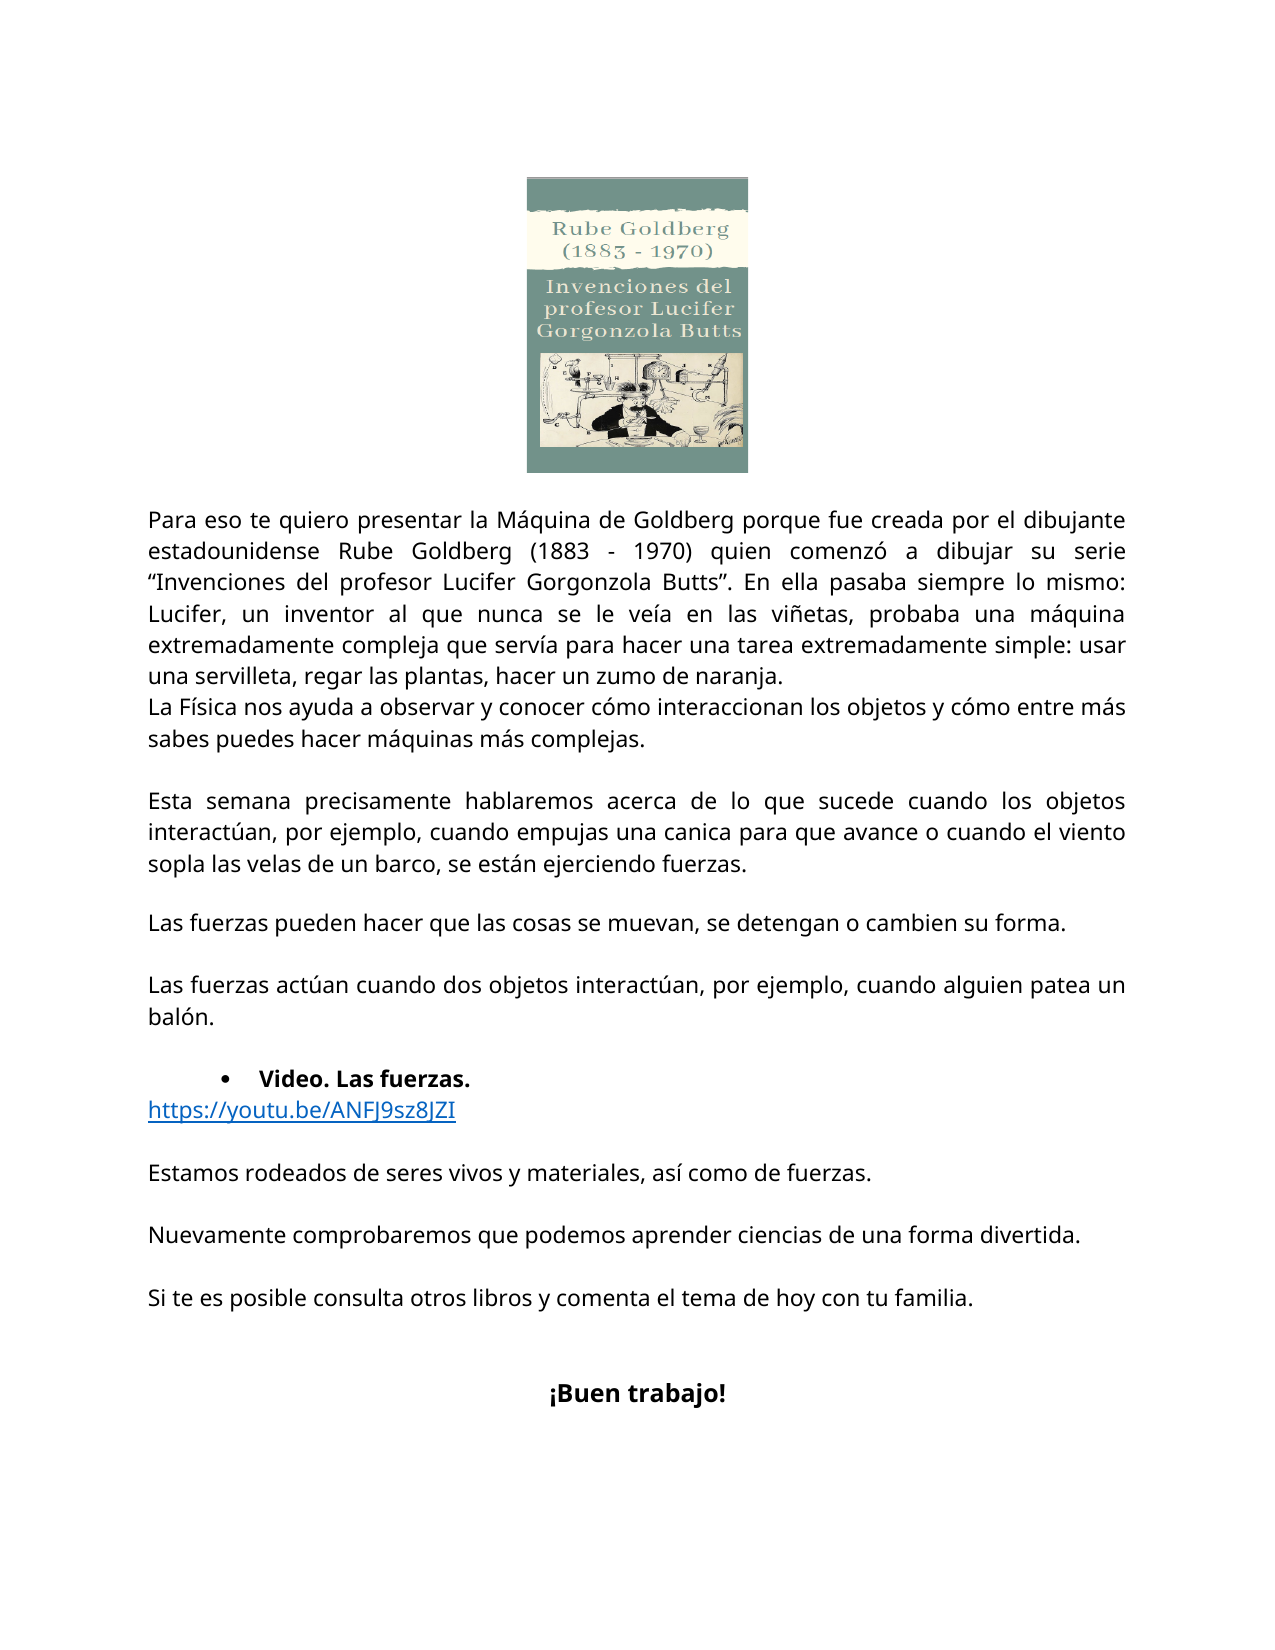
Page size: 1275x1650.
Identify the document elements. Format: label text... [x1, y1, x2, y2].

text ¡Buen trabajo! [148, 1376, 1127, 1410]
text Estamos rodeados de seres vivos y materiales, así como de fuerzas. [148, 1157, 1127, 1188]
text Las fuerzas pueden hacer que las cosas se muevan, se detengan o cambien su forma. [148, 907, 1127, 938]
text Si te es posible consulta otros libros y comenta el tema de hoy con tu familia. [148, 1282, 1127, 1313]
list Video. Las fuerzas. [221, 1063, 1127, 1094]
text https://youtu.be/ANFJ9sz8JZI [148, 1094, 1127, 1126]
text La Física nos ayuda a observar y conocer cómo interaccionan los objetos y cómo entre más sabes puedes hacer máquinas más complejas. [148, 691, 1127, 754]
text Las fuerzas actúan cuando dos objetos interactúan, por ejemplo, cuando alguien patea un balón. [148, 969, 1127, 1032]
text Esta semana precisamente hablaremos acerca de lo que sucede cuando los objetos interactúan, por ejemplo, cuando empujas una canica para que avance o cuando el viento sopla las velas de un barco, se están ejerciendo fuerzas. [148, 785, 1127, 879]
text Nuevamente comprobaremos que podemos aprender ciencias de una forma divertida. [148, 1219, 1127, 1251]
picture [526, 177, 749, 473]
text Para eso te quiero presentar la Máquina de Goldberg porque fue creada por el dibujante estadounidense Rube Goldberg (1883 - 1970) quien comenzó a dibujar su serie “Invenciones del profesor Lucifer Gorgonzola Butts”. En ella pasaba siempre lo mismo: Lucifer, un inventor al que nunca se le veía en las viñetas, probaba una máquina extremadamente compleja que servía para hacer una tarea extremadamente simple: usar una servilleta, regar las plantas, hacer un zumo de naranja. [148, 504, 1127, 691]
